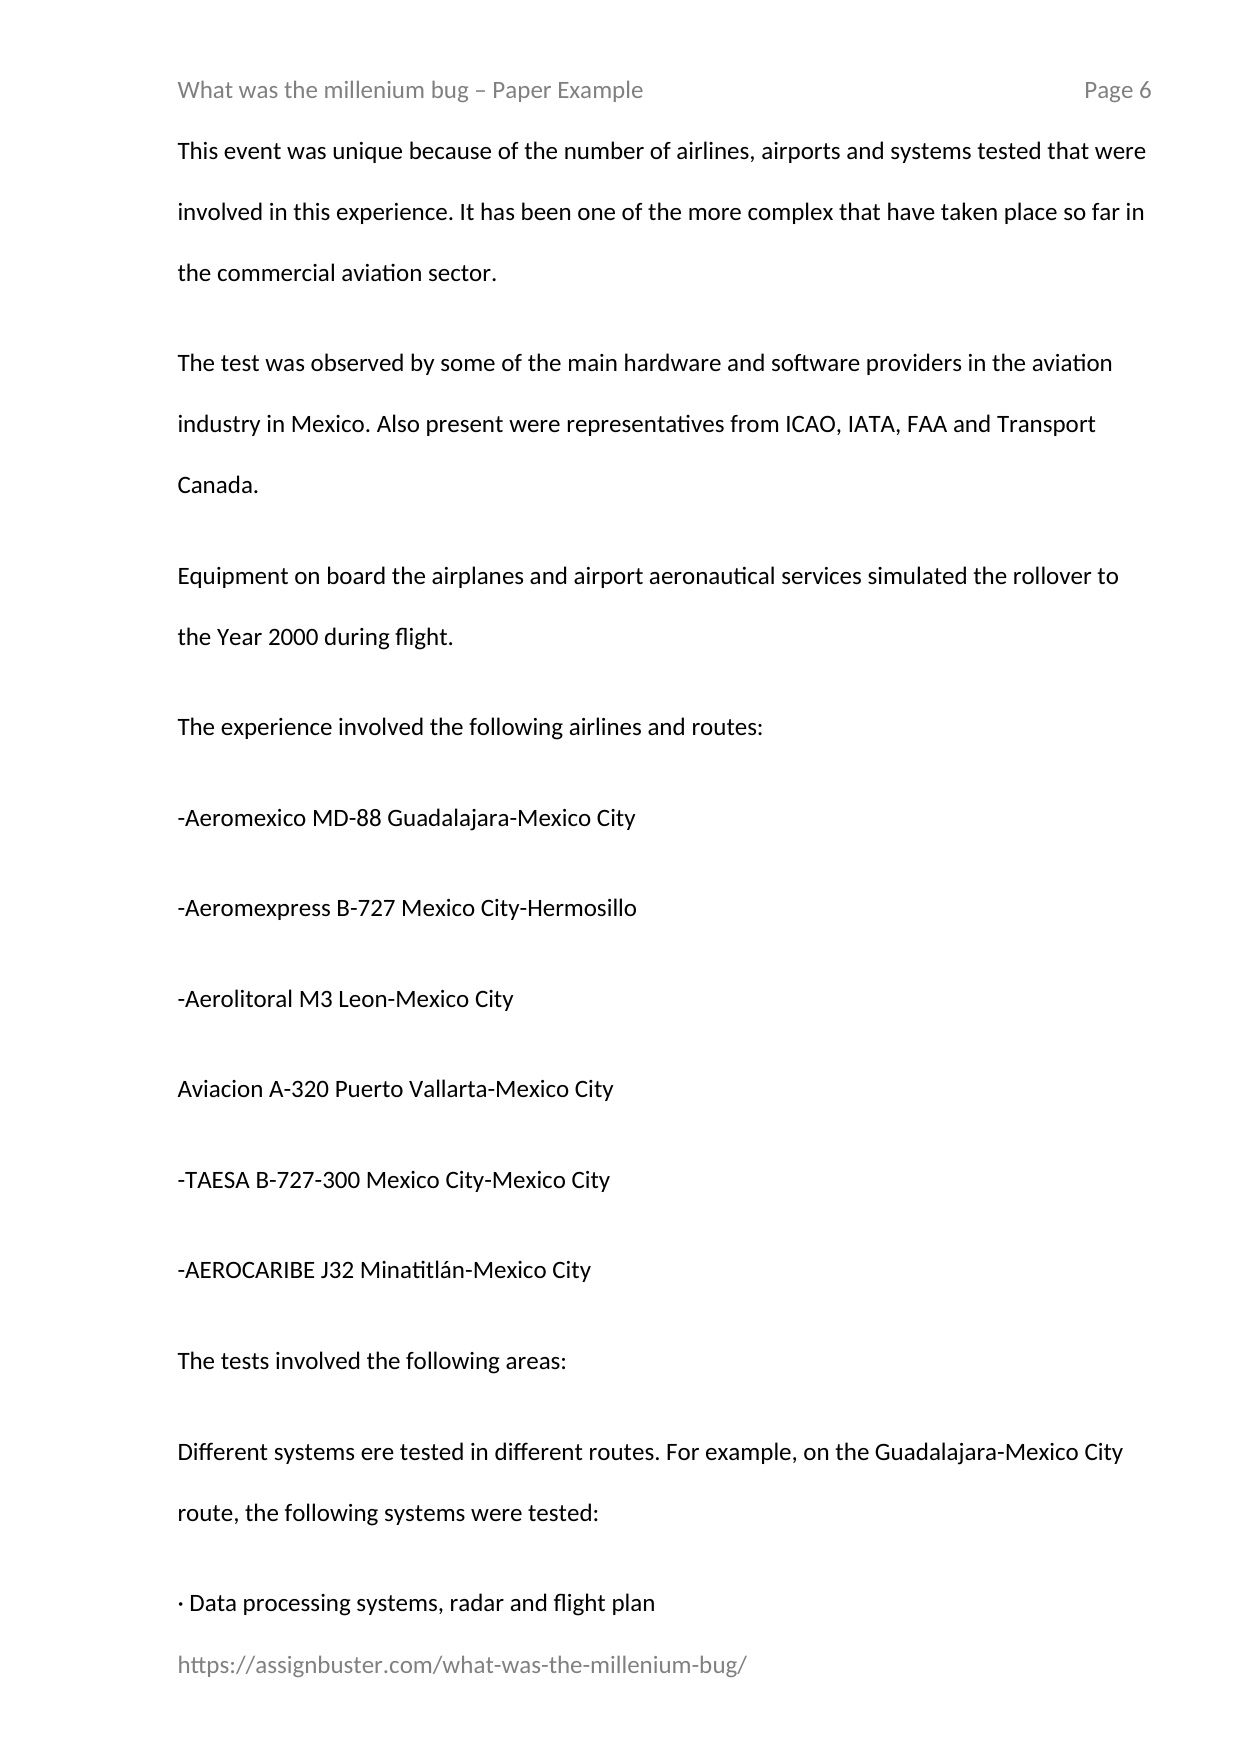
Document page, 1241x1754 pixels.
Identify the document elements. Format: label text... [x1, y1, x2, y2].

text Aviacion A-320 Puerto Vallarta-Mexico City [177, 1074, 1152, 1104]
text -AEROCARIBE J32 Minatitlán-Mexico City [177, 1255, 1152, 1285]
text The test was observed by some of the main hardware and software providers in the aviation industry in Mexico. Also present were representatives from ICAO, IATA, FAA and Transport Canada. [177, 347, 1152, 500]
text -Aeromexpress B-727 Mexico City-Hermosillo [177, 893, 1152, 923]
text Different systems ere tested in different routes. For example, on the Guadalajara-Mexico City route, the following systems were tested: [177, 1436, 1152, 1527]
text Equipment on board the airplanes and airport aeronautical services simulated the rollover to the Year 2000 during flight. [177, 560, 1152, 652]
text -Aerolitoral M3 Leon-Mexico City [177, 983, 1152, 1014]
text The experience involved the following airlines and routes: [177, 712, 1152, 742]
text -TAESA B-727-300 Mexico City-Mexico City [177, 1164, 1152, 1195]
text · Data processing systems, radar and flight plan [177, 1587, 1152, 1618]
text This event was unique because of the number of airlines, airports and systems tested that were involved in this experience. It has been one of the more complex that have taken place so far in the commercial aviation sector. [177, 135, 1152, 287]
text The tests involved the following areas: [177, 1345, 1152, 1376]
text -Aeromexico MD-88 Guadalajara-Mexico City [177, 802, 1152, 833]
